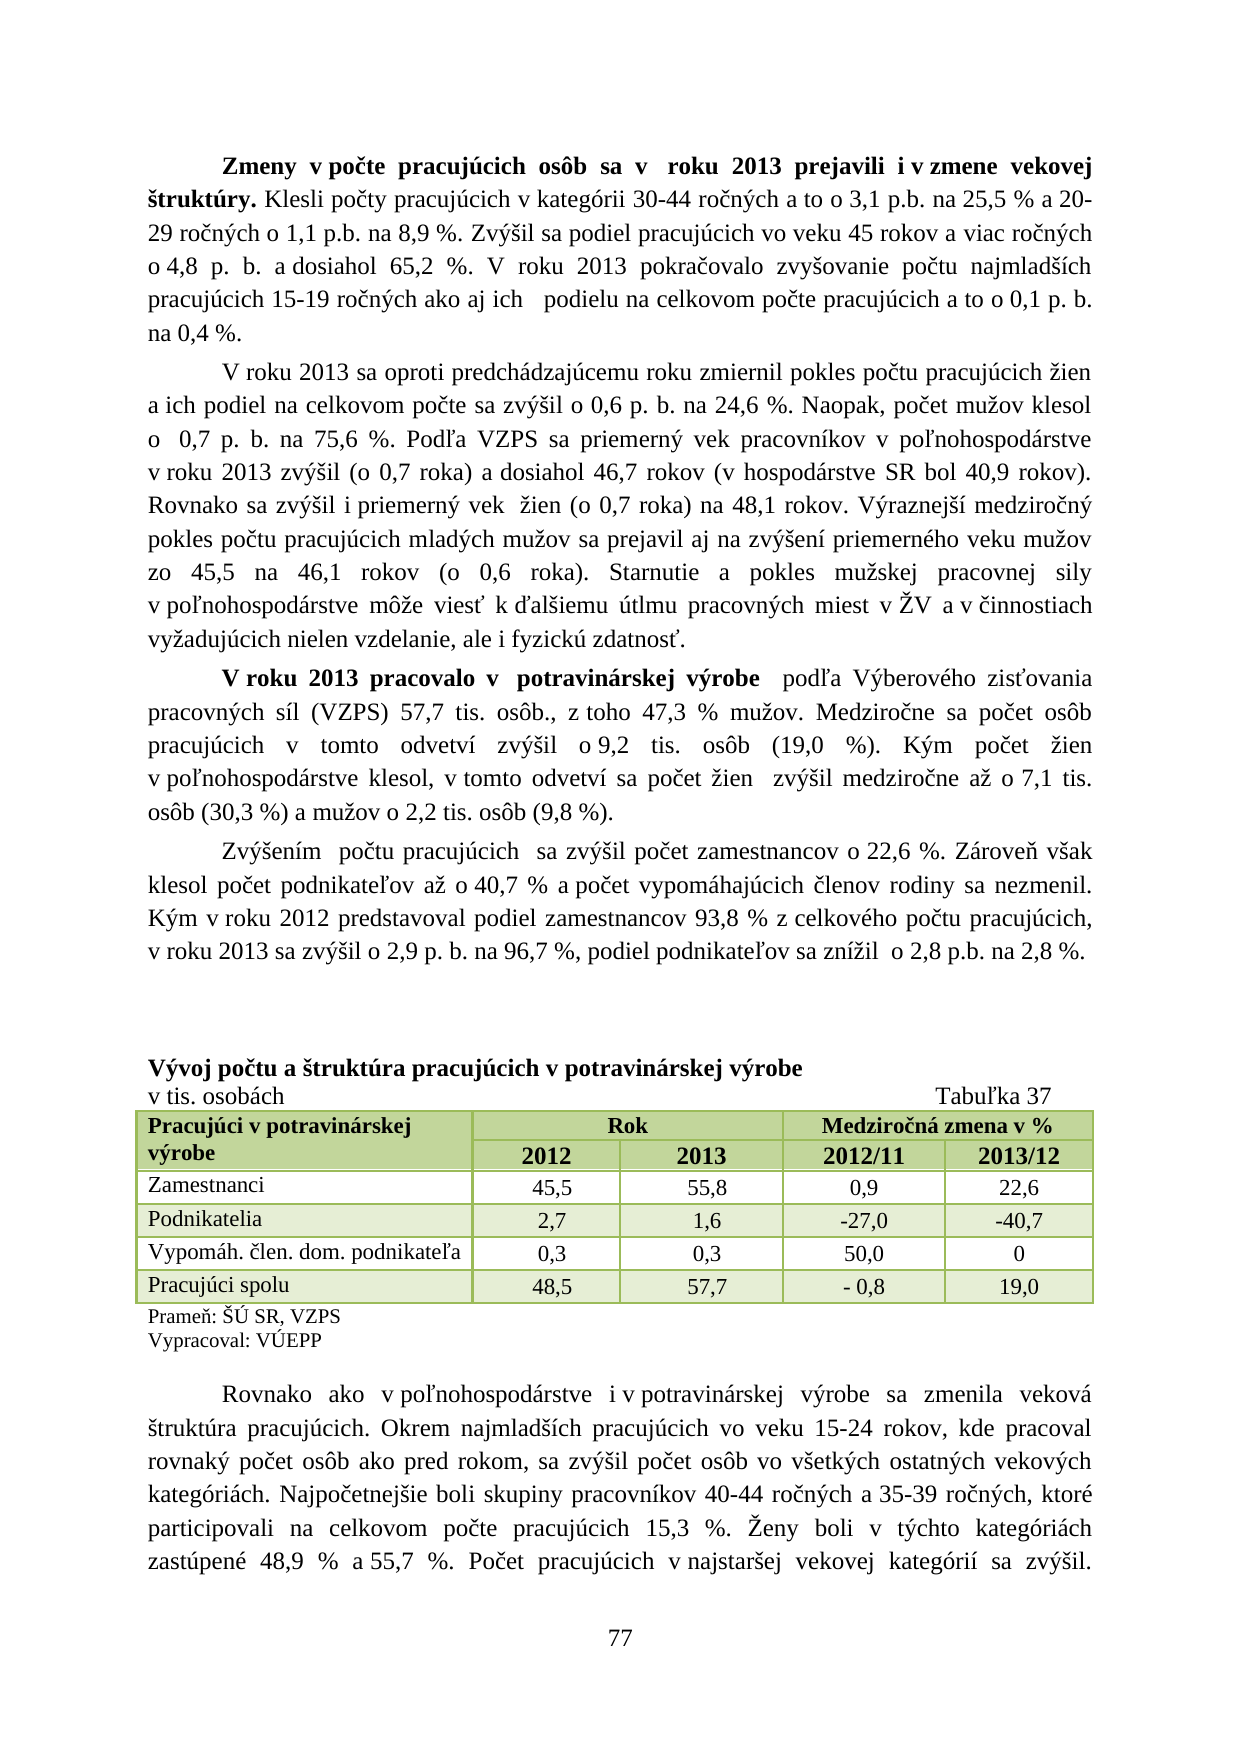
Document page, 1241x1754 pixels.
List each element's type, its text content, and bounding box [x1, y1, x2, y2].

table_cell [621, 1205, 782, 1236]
text Prameň: ŠÚ SR, VZPS [148, 1304, 1092, 1328]
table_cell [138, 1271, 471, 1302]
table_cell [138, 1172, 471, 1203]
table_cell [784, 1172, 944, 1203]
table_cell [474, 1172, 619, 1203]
text Vývoj počtu a štruktúra pracujúcich v potravinárskej výrobe [148, 1053, 1092, 1081]
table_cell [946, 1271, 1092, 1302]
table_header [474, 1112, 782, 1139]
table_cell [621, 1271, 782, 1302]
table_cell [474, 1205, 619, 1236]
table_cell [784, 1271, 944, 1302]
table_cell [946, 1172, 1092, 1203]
text V roku 2013 pracovalo v potravinárskej výrobe podľa Výberového zisťovania pracovných síl (VZPS) 57,7 tis. osôb., z toho 47,3 % mužov. Medziročne sa počet osôb pracujúcich v tomto odvetví zvýšil o 9,2 tis. osôb (19,0 %). Kým počet žien v poľnohospodárstve klesol, v tomto odvetví sa počet žien zvýšil medziročne až o 7,1 tis. osôb (30,3 %) a mužov o 2,2 tis. osôb (9,8 %). [148, 660, 1092, 827]
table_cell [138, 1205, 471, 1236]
text Zmeny v počte pracujúcich osôb sa v roku 2013 prejavili i v zmene vekovej štruktúry. Klesli počty pracujúcich v kategórii 30-44 ročných a to o 3,1 p.b. na 25,5 % a 20-29 ročných o 1,1 p.b. na 8,9 %. Zvýšil sa podiel pracujúcich vo veku 45 rokov a viac ročných o 4,8 p. b. a dosiahol 65,2 %. V roku 2013 pokračovalo zvyšovanie počtu najmladších pracujúcich 15-19 ročných ako aj ich podielu na celkovom počte pracujúcich a to o 0,1 p. b. na 0,4 %. [148, 148, 1092, 348]
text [148, 1376, 1092, 1576]
text v tis. osobách Tabuľka 37 [148, 1081, 1092, 1110]
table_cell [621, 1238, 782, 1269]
text Vypracoval: VÚEPP [148, 1328, 1092, 1352]
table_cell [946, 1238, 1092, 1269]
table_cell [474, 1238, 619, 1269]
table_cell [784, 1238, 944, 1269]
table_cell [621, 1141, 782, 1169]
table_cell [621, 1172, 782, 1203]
text Zvýšením počtu pracujúcich sa zvýšil počet zamestnancov o 22,6 %. Zároveň však klesol počet podnikateľov až o 40,7 % a počet vypomáhajúcich členov rodiny sa nezmenil. Kým v roku 2012 predstavoval podiel zamestnancov 93,8 % z celkového počtu pracujúcich, v roku 2013 sa zvýšil o 2,9 p. b. na 96,7 %, podiel podnikateľov sa znížil o 2,8 p.b. na 2,8 %. [148, 833, 1092, 966]
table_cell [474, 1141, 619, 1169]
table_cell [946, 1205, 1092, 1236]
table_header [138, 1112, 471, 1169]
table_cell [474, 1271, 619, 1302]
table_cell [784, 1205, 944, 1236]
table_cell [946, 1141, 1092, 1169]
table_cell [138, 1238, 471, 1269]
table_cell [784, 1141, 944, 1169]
text V roku 2013 sa oproti predchádzajúcemu roku zmiernil pokles počtu pracujúcich žien a ich podiel na celkovom počte sa zvýšil o 0,6 p. b. na 24,6 %. Naopak, počet mužov klesol o 0,7 p. b. na 75,6 %. Podľa VZPS sa priemerný vek pracovníkov v poľnohospodárstve v roku 2013 zvýšil (o 0,7 roka) a dosiahol 46,7 rokov (v hospodárstve SR bol 40,9 rokov). Rovnako sa zvýšil i priemerný vek žien (o 0,7 roka) na 48,1 rokov. Výraznejší medziročný pokles počtu pracujúcich mladých mužov sa prejavil aj na zvýšení priemerného veku mužov zo 45,5 na 46,1 rokov (o 0,6 roka). Starnutie a pokles mužskej pracovnej sily v poľnohospodárstve môže viesť k ďalšiemu útlmu pracovných miest v ŽV a v činnostiach vyžadujúcich nielen vzdelanie, ale i fyzickú zdatnosť. [148, 354, 1092, 654]
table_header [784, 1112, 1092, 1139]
